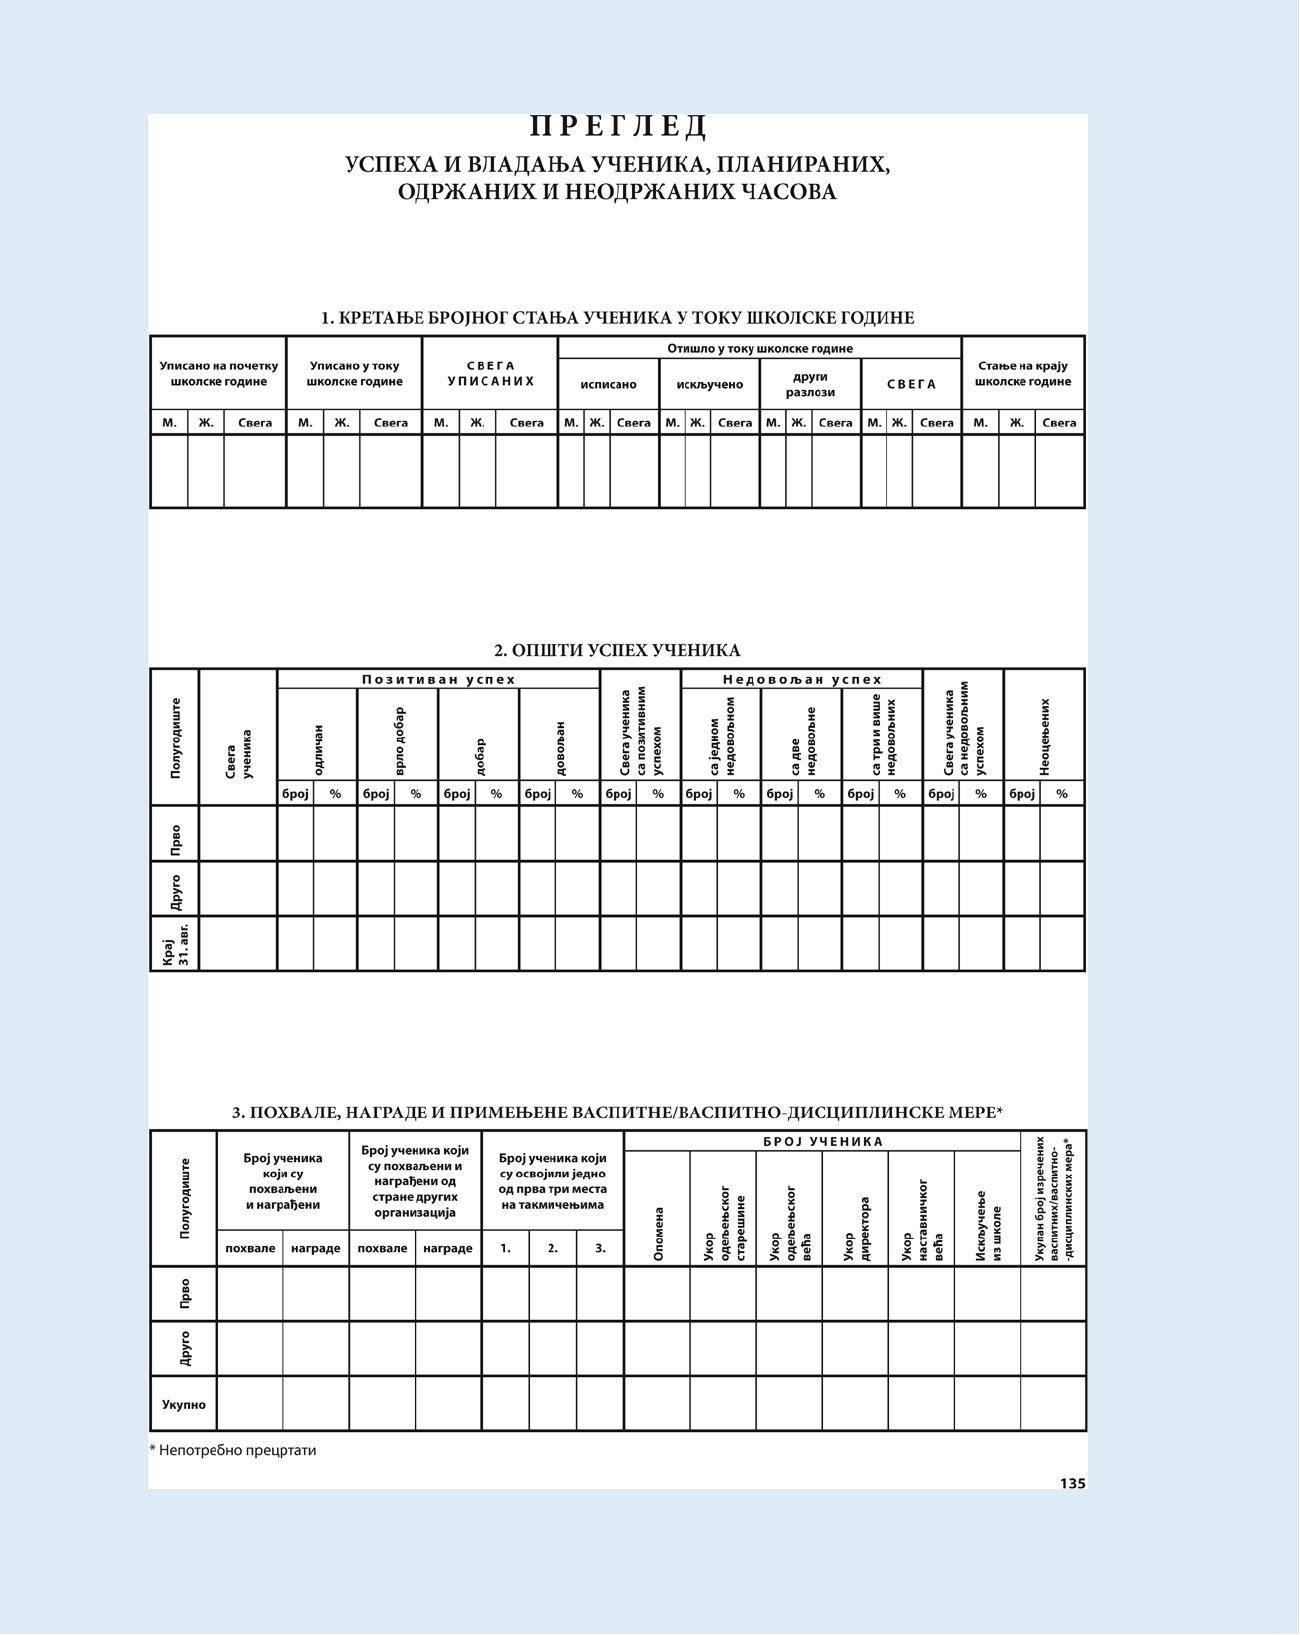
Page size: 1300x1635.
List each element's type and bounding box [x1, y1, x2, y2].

picture [148, 114, 1088, 1489]
